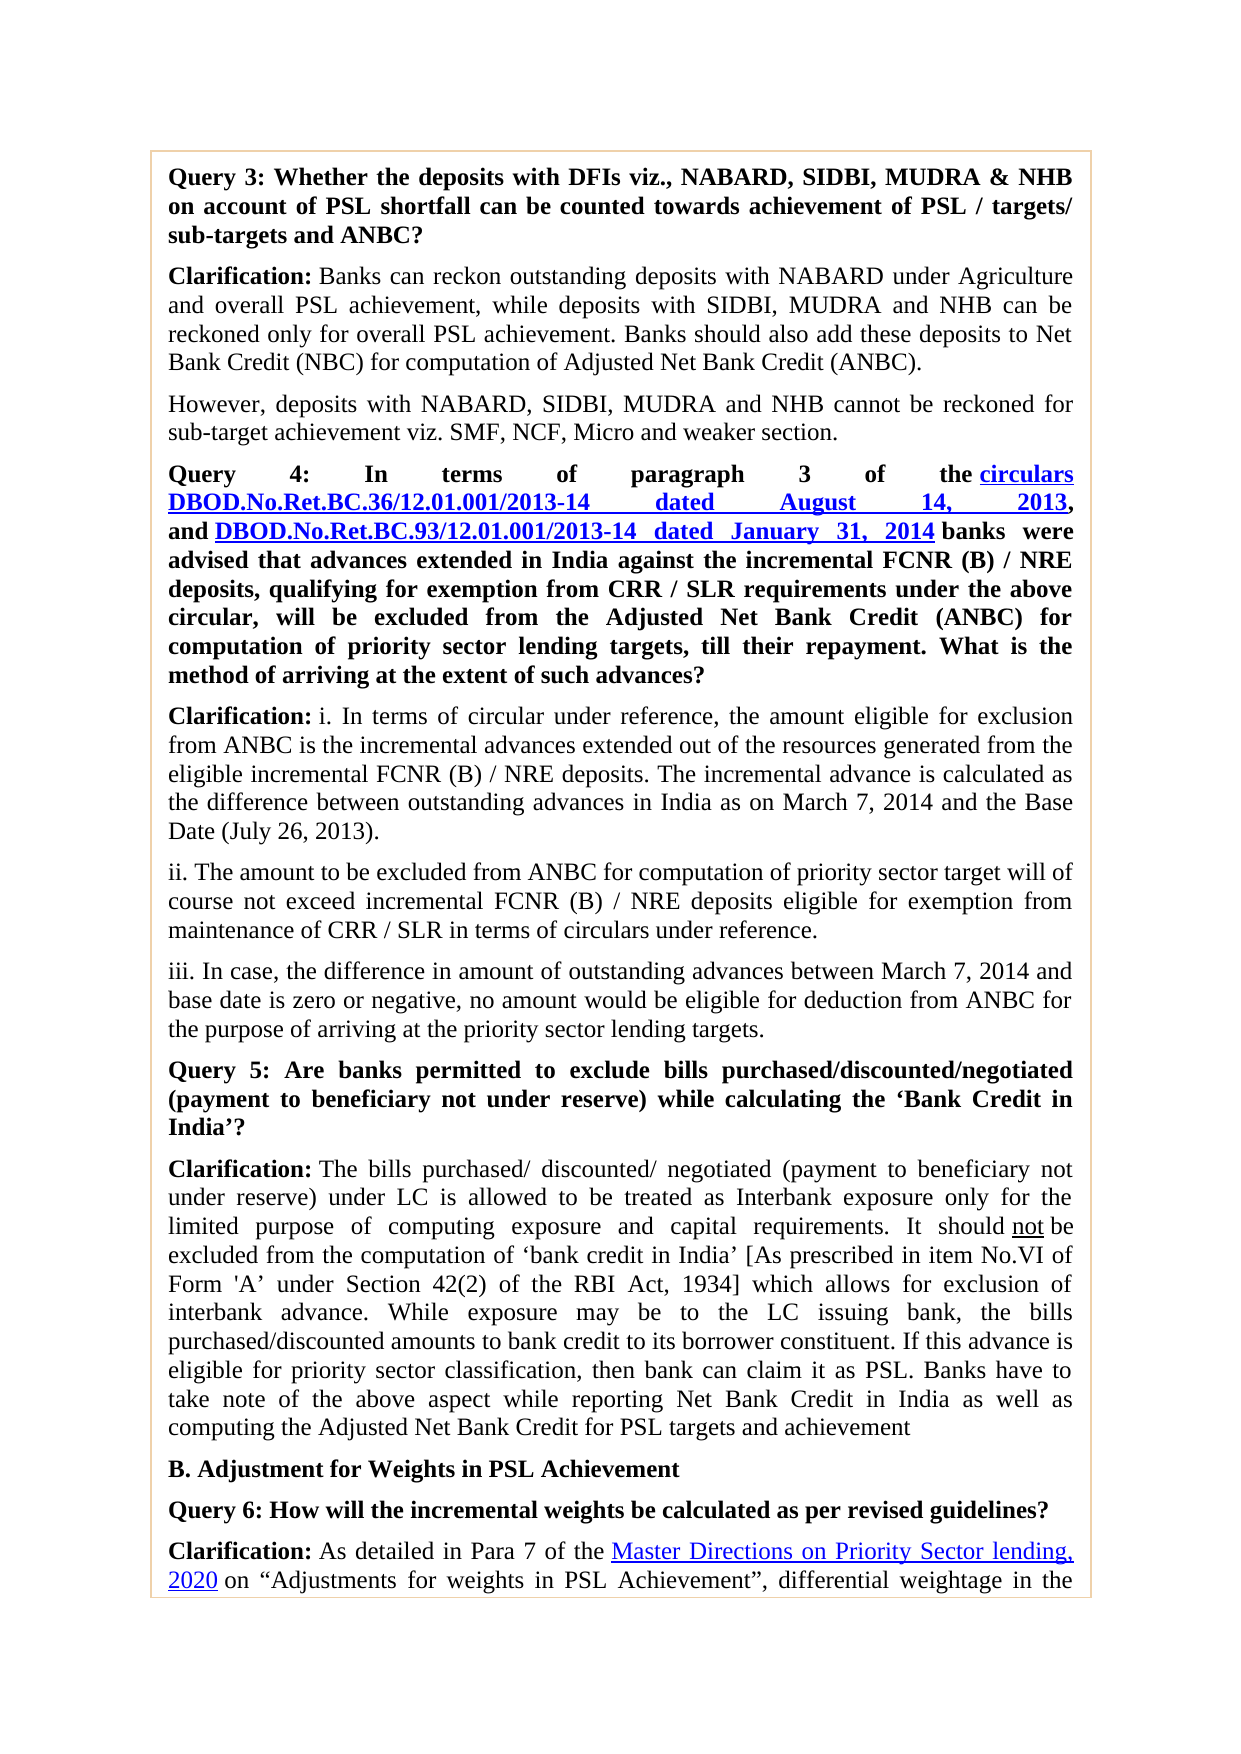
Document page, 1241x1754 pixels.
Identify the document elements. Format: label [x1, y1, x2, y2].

table_cell [152, 152, 1090, 1597]
